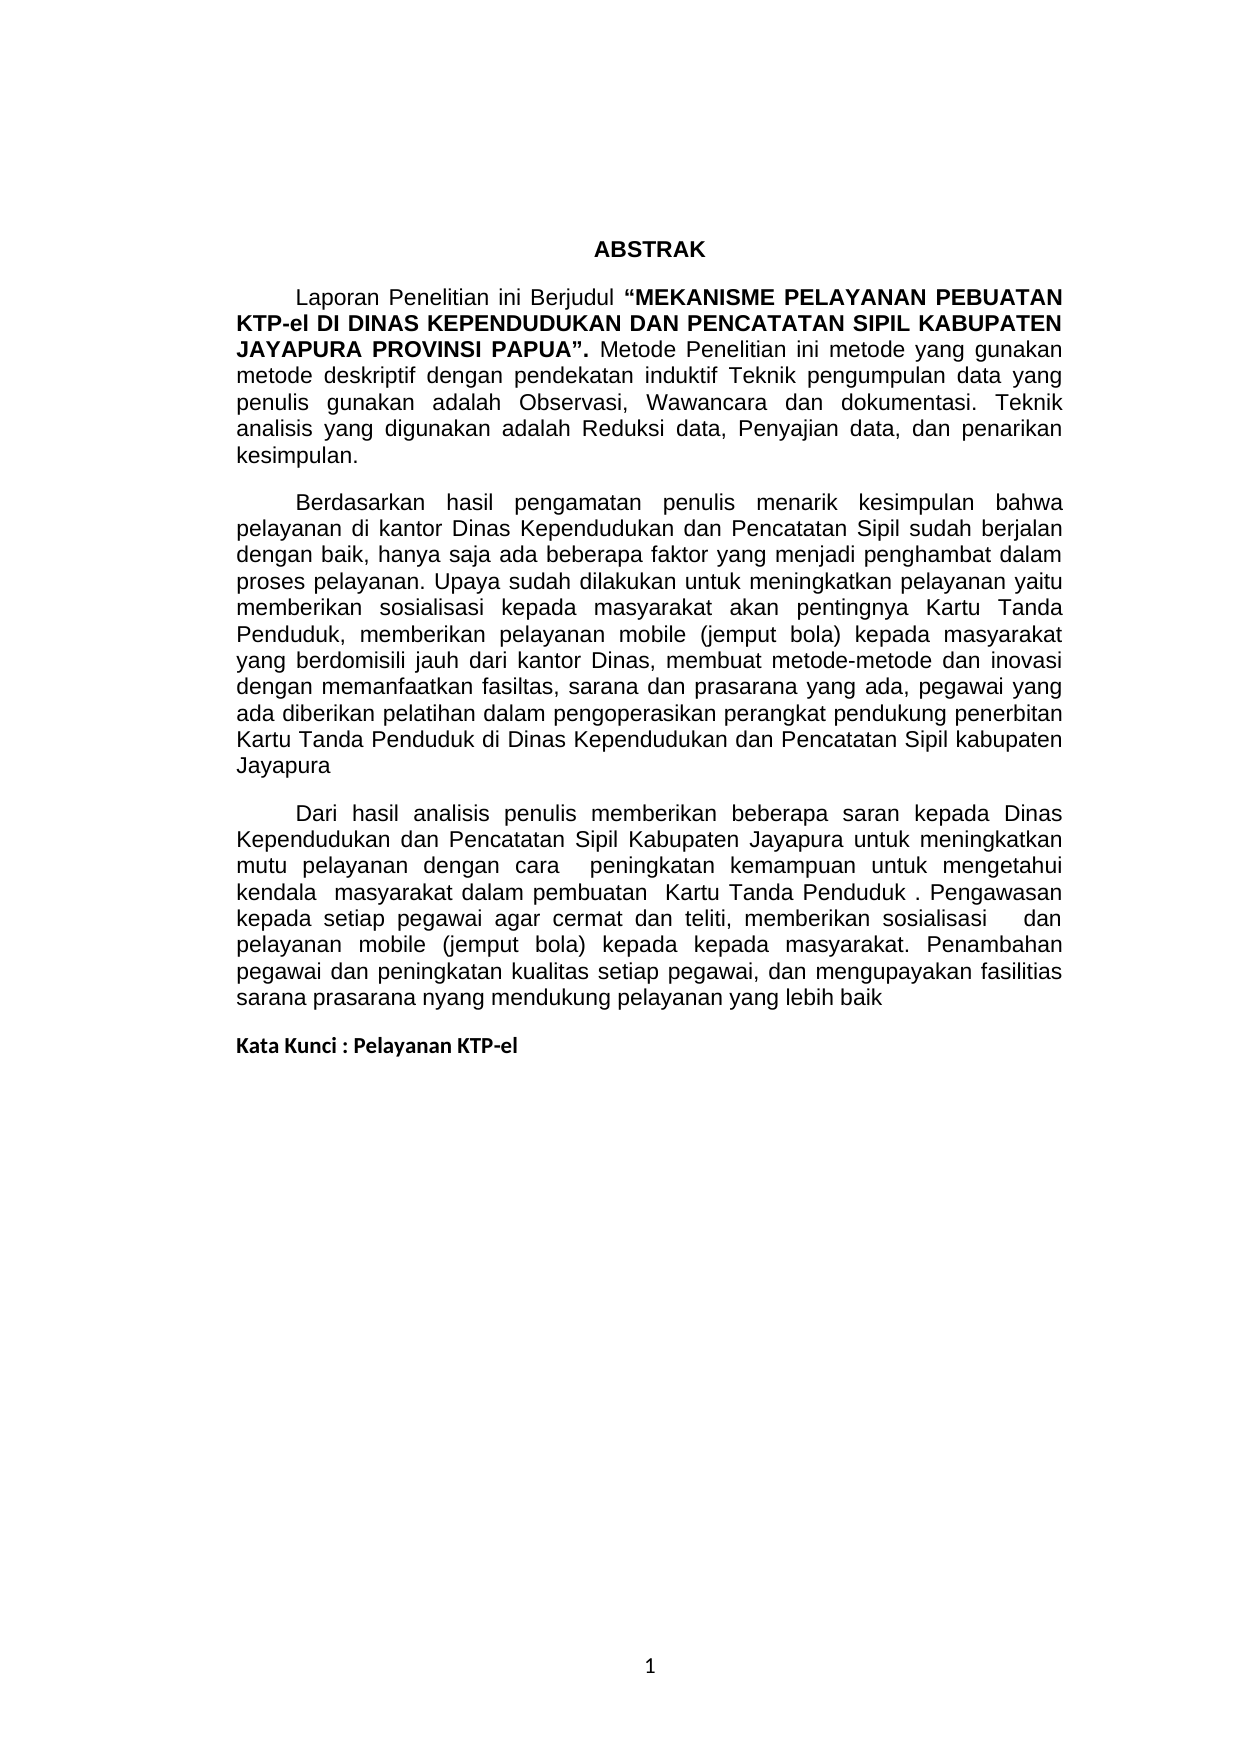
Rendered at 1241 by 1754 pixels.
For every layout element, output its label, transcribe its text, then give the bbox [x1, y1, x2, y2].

text Dari hasil analisis penulis memberikan beberapa saran kepada Dinas Kependudukan dan Pencatatan Sipil Kabupaten Jayapura untuk meningkatkan mutu pelayanan dengan cara peningkatan kemampuan untuk mengetahui kendala masyarakat dalam pembuatan Kartu Tanda Penduduk . Pengawasan kepada setiap pegawai agar cermat dan teliti, memberikan sosialisasi dan pelayanan mobile (jemput bola) kepada kepada masyarakat. Penambahan pegawai dan peningkatan kualitas setiap pegawai, dan mengupayakan fasilitias sarana prasarana nyang mendukung pelayanan yang lebih baik [236, 799, 1063, 1010]
text Berdasarkan hasil pengamatan penulis menarik kesimpulan bahwa pelayanan di kantor Dinas Kependudukan dan Pencatatan Sipil sudah berjalan dengan baik, hanya saja ada beberapa faktor yang menjadi penghambat dalam proses pelayanan. Upaya sudah dilakukan untuk meningkatkan pelayanan yaitu memberikan sosialisasi kepada masyarakat akan pentingnya Kartu Tanda Penduduk, memberikan pelayanan mobile (jemput bola) kepada masyarakat yang berdomisili jauh dari kantor Dinas, membuat metode-metode dan inovasi dengan memanfaatkan fasiltas, sarana dan prasarana yang ada, pegawai yang ada diberikan pelatihan dalam pengoperasikan perangkat pendukung penerbitan Kartu Tanda Penduduk di Dinas Kependudukan dan Pencatatan Sipil kabupaten Jayapura [236, 489, 1063, 779]
text Kata Kunci : Pelayanan KTP-el [236, 1031, 1063, 1059]
text Laporan Penelitian ini Berjudul “MEKANISME PELAYANAN PEBUATAN KTP-el DI DINAS KEPENDUDUKAN DAN PENCATATAN SIPIL KABUPATEN JAYAPURA PROVINSI PAPUA”. Metode Penelitian ini metode yang gunakan metode deskriptif dengan pendekatan induktif Teknik pengumpulan data yang penulis gunakan adalah Observasi, Wawancara dan dokumentasi. Teknik analisis yang digunakan adalah Reduksi data, Penyajian data, dan penarikan kesimpulan. [236, 283, 1063, 468]
text ABSTRAK [236, 236, 1063, 263]
